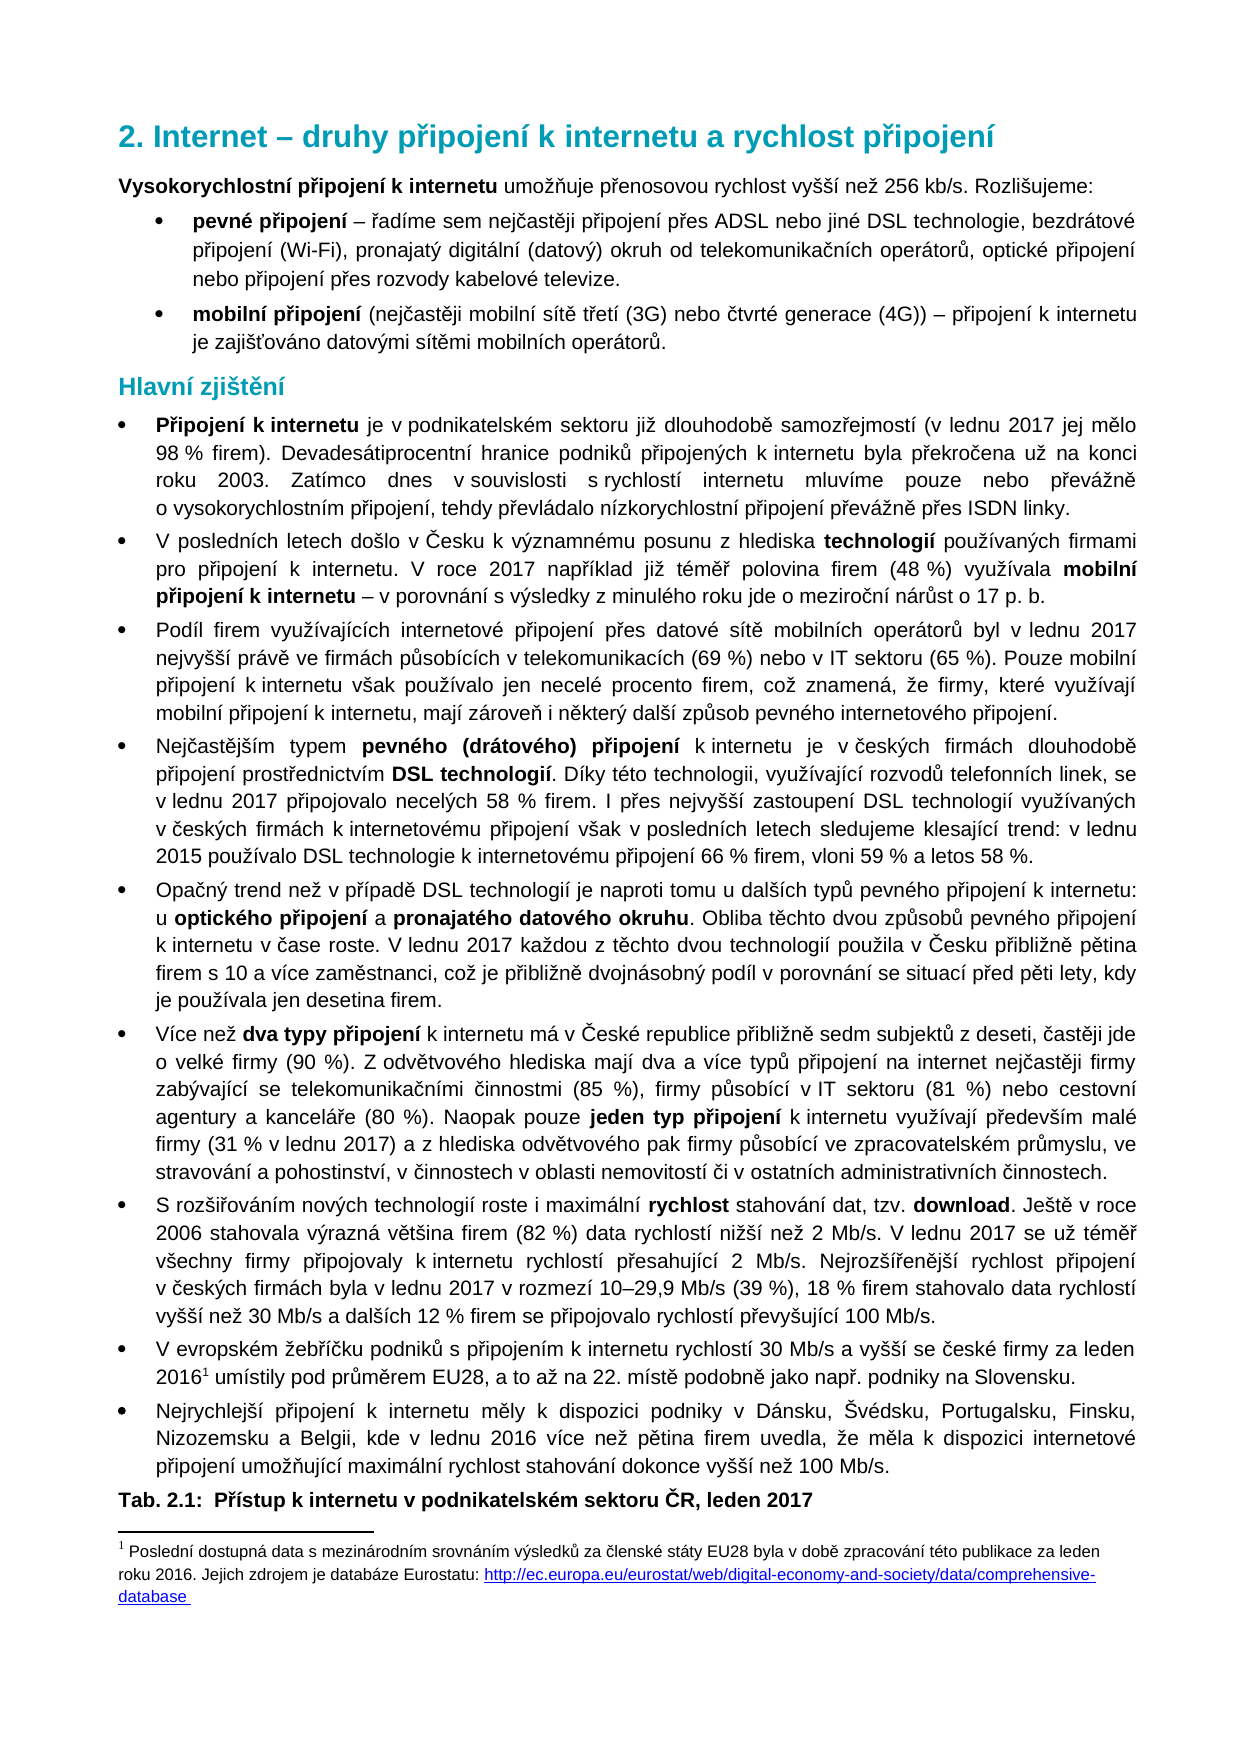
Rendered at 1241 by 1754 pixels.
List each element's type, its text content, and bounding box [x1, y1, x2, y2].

list Více než dva typy připojení k internetu má v České republice přibližně sedm subjektů z deseti, častěji jde o velké firmy (90 %). Z odvětvového hlediska mají dva a více typů připojení na internet nejčastěji firmy zabývající se telekomunikačními činnostmi (85 %), firmy působící v IT sektoru (81 %) nebo cestovní agentury a kanceláře (80 %). Naopak pouze jeden typ připojení k internetu využívají především malé firmy (31 % v lednu 2017) a z hlediska odvětvového pak firmy působící ve zpracovatelském průmyslu, ve stravování a pohostinství, v činnostech v oblasti nemovitostí či v ostatních administrativních činnostech. [118, 1022, 1137, 1183]
list pevné připojení – řadíme sem nejčastěji připojení přes ADSL nebo jiné DSL technologie, bezdrátové připojení (Wi-Fi), pronajatý digitální (datový) okruh od telekomunikačních operátorů, optické připojení nebo připojení přes rozvody kabelové televize. [155, 209, 1137, 290]
list Nejčastějším typem pevného (drátového) připojení k internetu je v českých firmách dlouhodobě připojení prostřednictvím DSL technologií. Díky této technologii, využívající rozvodů telefonních linek, se v lednu 2017 připojovalo necelých 58 % firem. I přes nejvyšší zastoupení DSL technologií využívaných v českých firmách k internetovému připojení však v posledních letech sledujeme klesající trend: v lednu 2015 používalo DSL technologie k internetovému připojení 66 % firem, vloni 59 % a letos 58 %. [118, 734, 1137, 868]
list V evropském žebříčku podniků s připojením k internetu rychlostí 30 Mb/s a vyšší se české firmy za leden 2016 umístily pod průměrem EU28, a to až na 22. místě podobně jako např. podniky na Slovensku. [118, 1337, 1137, 1389]
subtitle 2. Internet – druhy připojení k internetu a rychlost připojení [118, 118, 1137, 154]
list Opačný trend než v případě DSL technologií je naproti tomu u dalších typů pevného připojení k internetu: u optického připojení a pronajatého datového okruhu. Obliba těchto dvou způsobů pevného připojení k internetu v čase roste. V lednu 2017 každou z těchto dvou technologií použila v Česku přibližně pětina firem s 10 a více zaměstnanci, což je přibližně dvojnásobný podíl v porovnání se situací před pěti lety, kdy je používala jen desetina firem. [118, 878, 1137, 1012]
list Nejrychlejší připojení k internetu měly k dispozici podniky v Dánsku, Švédsku, Portugalsku, Finsku, Nizozemsku a Belgii, kde v lednu 2016 více než pětina firem uvedla, že měla k dispozici internetové připojení umožňující maximální rychlost stahování dokonce vyšší než 100 Mb/s. [118, 1398, 1137, 1478]
text Tab. 2.1: Přístup k internetu v podnikatelském sektoru ČR, leden 2017 [118, 1487, 1137, 1511]
list S rozšiřováním nových technologií roste i maximální rychlost stahování dat, tzv. download. Ještě v roce 2006 stahovala výrazná většina firem (82 %) data rychlostí nižší než 2 Mb/s. V lednu 2017 se už téměř všechny firmy připojovaly k internetu rychlostí přesahující 2 Mb/s. Nejrozšířenější rychlost připojení v českých firmách byla v lednu 2017 v rozmezí 10–29,9 Mb/s (39 %), 18 % firem stahovalo data rychlostí vyšší než 30 Mb/s a dalších 12 % firem se připojovalo rychlostí převyšující 100 Mb/s. [118, 1193, 1137, 1327]
subtitle Hlavní zjištění [118, 371, 1137, 400]
list V posledních letech došlo v Česku k významnému posunu z hlediska technologií používaných firmami pro připojení k internetu. V roce 2017 například již téměř polovina firem (48 %) využívala mobilní připojení k internetu – v porovnání s výsledky z minulého roku jde o meziroční nárůst o 17 p. b. [118, 529, 1137, 608]
list mobilní připojení (nejčastěji mobilní sítě třetí (3G) nebo čtvrté generace (4G)) – připojení k internetu je zajišťováno datovými sítěmi mobilních operátorů. [155, 301, 1137, 354]
list Podíl firem využívajících internetové připojení přes datové sítě mobilních operátorů byl v lednu 2017 nejvyšší právě ve firmách působících v telekomunikacích (69 %) nebo v IT sektoru (65 %). Pouze mobilní připojení k internetu však používalo jen necelé procento firem, což znamená, že firmy, které využívají mobilní připojení k internetu, mají zároveň i některý další způsob pevného internetového připojení. [118, 618, 1137, 724]
list Připojení k internetu je v podnikatelském sektoru již dlouhodobě samozřejmostí (v lednu 2017 jej mělo 98 % firem). Devadesátiprocentní hranice podniků připojených k internetu byla překročena už na konci roku 2003. Zatímco dnes v souvislosti s rychlostí internetu mluvíme pouze nebo převážně o vysokorychlostním připojení, tehdy převládalo nízkorychlostní připojení převážně přes ISDN linky. [118, 413, 1137, 519]
text Vysokorychlostní připojení k internetu umožňuje přenosovou rychlost vyšší než 256 kb/s. Rozlišujeme: [118, 174, 1137, 198]
